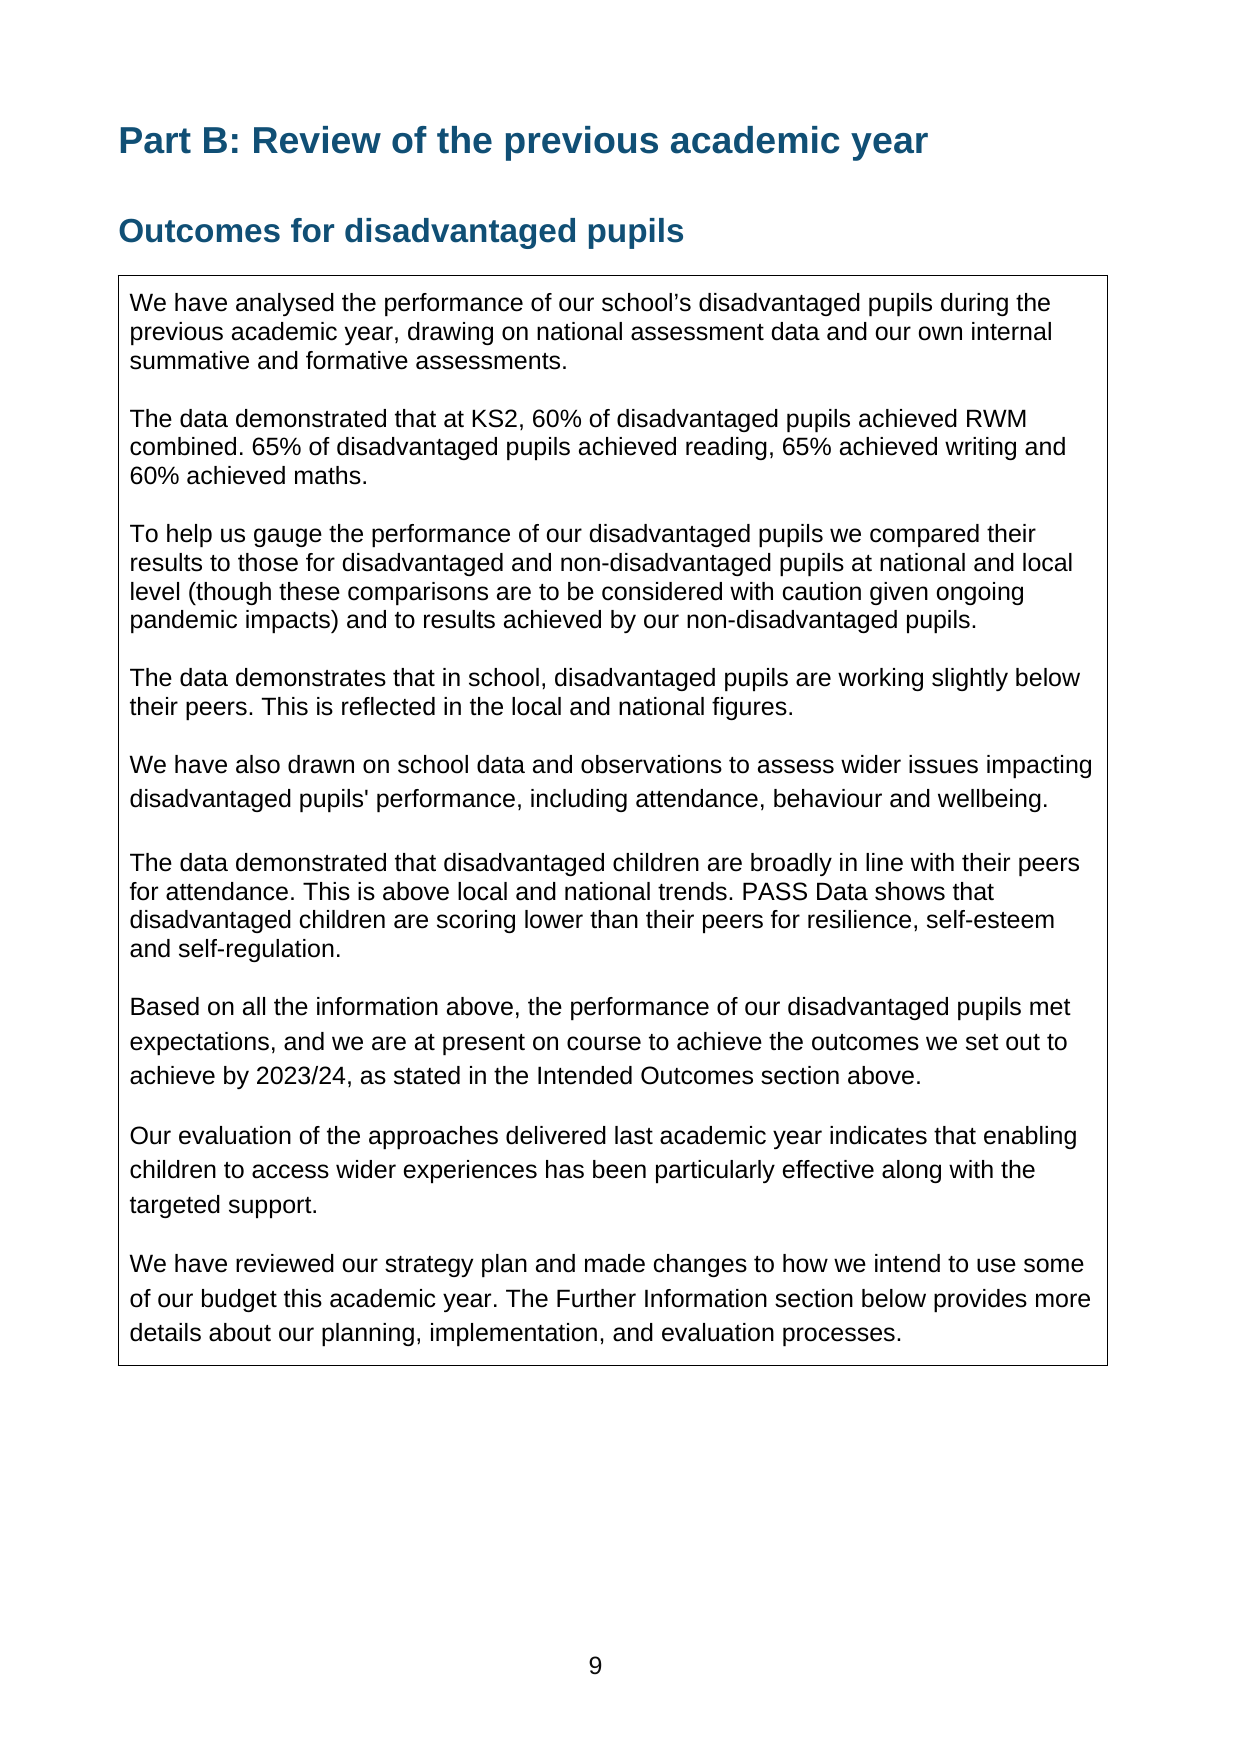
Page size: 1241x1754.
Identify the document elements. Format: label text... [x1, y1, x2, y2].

subtitle Outcomes for disadvantaged pupils [118, 211, 1107, 250]
subtitle Part B: Review of the previous academic year [118, 118, 1107, 161]
table_header We have analysed the performance of our school’s disadvantaged pupils during the previous academic year, drawing on national assessment data and our own internal summative and formative assessments. The data demonstrated that at KS2, 60% of disadvantaged pupils achieved RWM combined. 65% of disadvantaged pupils achieved reading, 65% achieved writing and 60% achieved maths. To help us gauge the performance of our disadvantaged pupils we compared their results to those for disadvantaged and non-disadvantaged pupils at national and local level (though these comparisons are to be considered with caution given ongoing pandemic impacts) and to results achieved by our non-disadvantaged pupils. The data demonstrates that in school, disadvantaged pupils are working slightly below their peers. This is reflected in the local and national figures. We have also drawn on school data and observations to assess wider issues impacting disadvantaged pupils' performance, including attendance, behaviour and wellbeing. The data demonstrated that disadvantaged children are broadly in line with their peers for attendance. This is above local and national trends. PASS Data shows that disadvantaged children are scoring lower than their peers for resilience, self-esteem and self-regulation. Based on all the information above, the performance of our disadvantaged pupils met expectations, and we are at present on course to achieve the outcomes we set out to achieve by 2023/24, as stated in the Intended Outcomes section above. Our evaluation of the approaches delivered last academic year indicates that enabling children to access wider experiences has been particularly effective along with the targeted support. We have reviewed our strategy plan and made changes to how we intend to use some of our budget this academic year. The Further Information section below provides more details about our planning, implementation, and evaluation processes. [119, 276, 1107, 1365]
